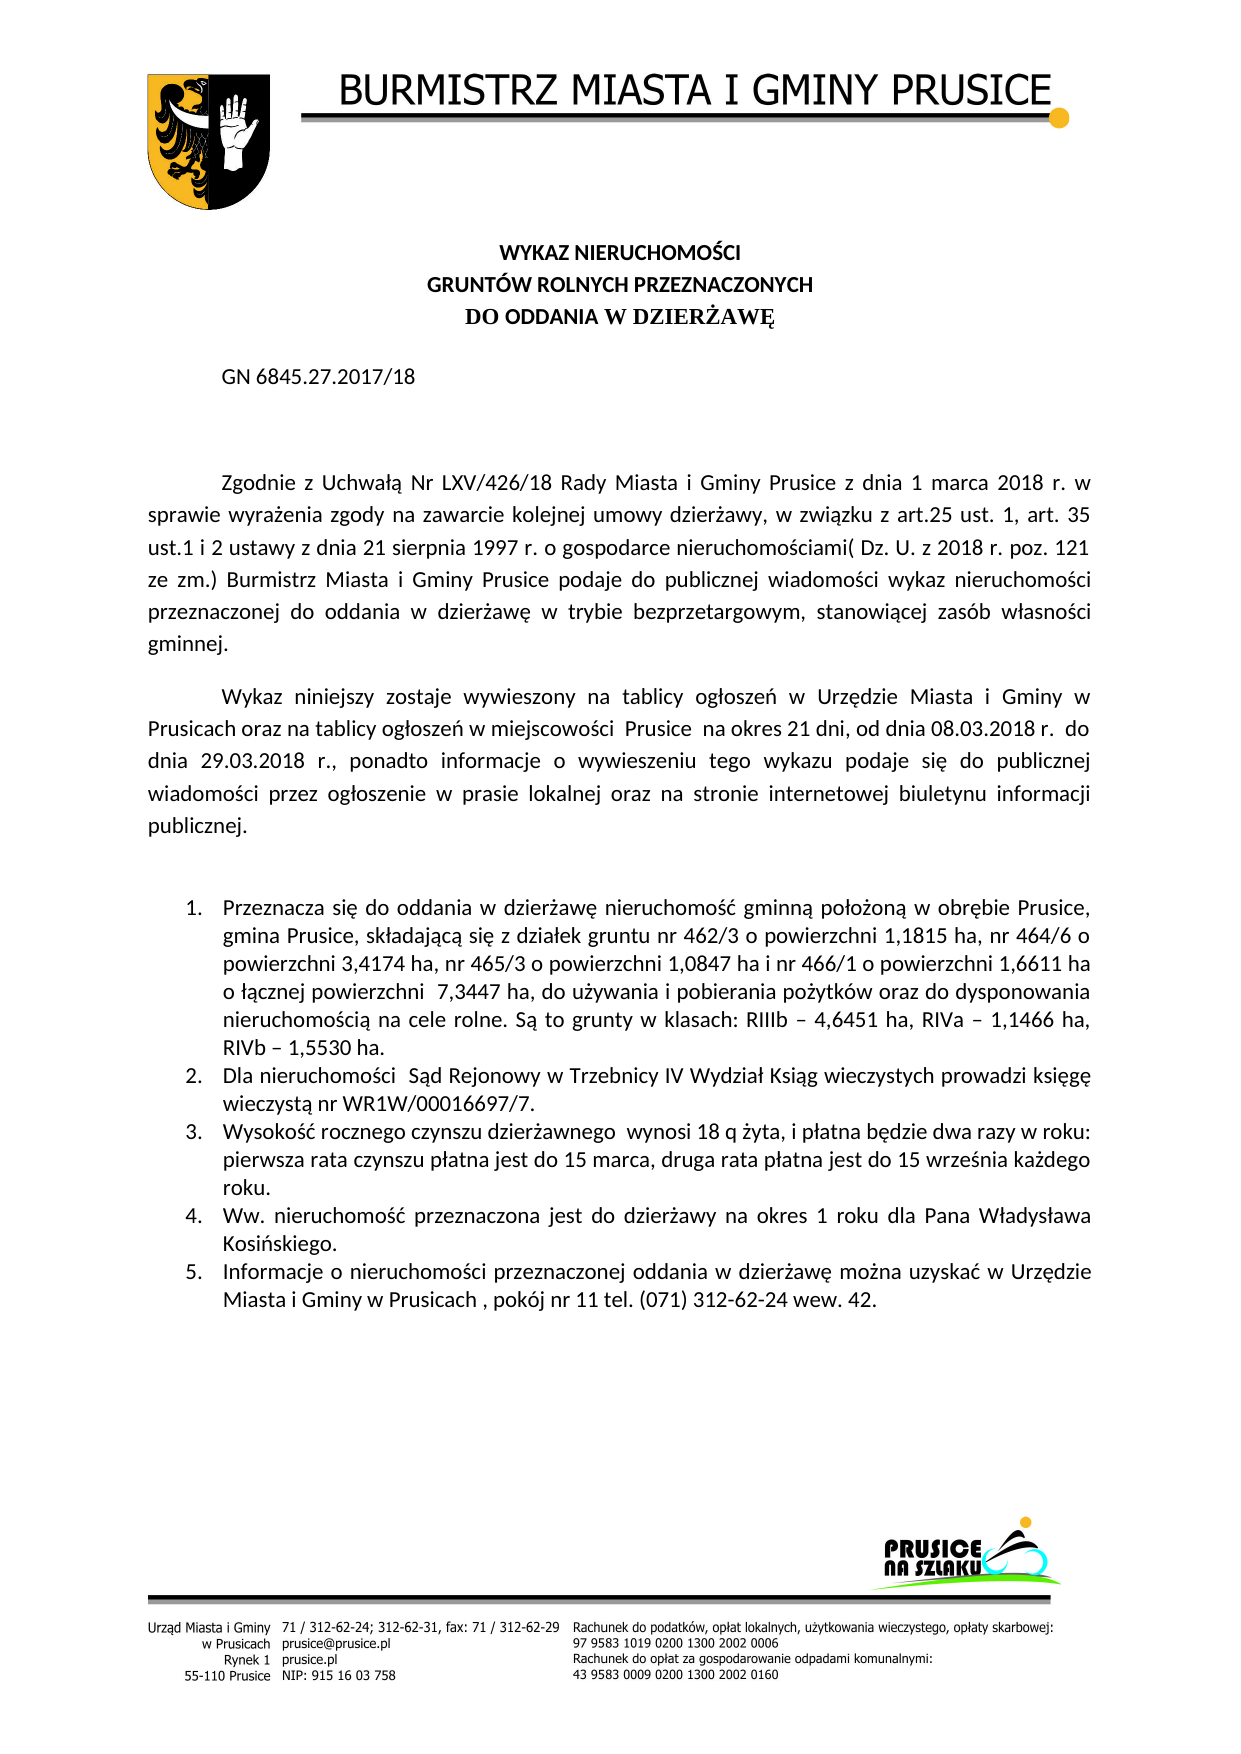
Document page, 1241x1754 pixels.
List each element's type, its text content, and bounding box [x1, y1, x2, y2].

text Wykaz niniejszy zostaje wywieszony na tablicy ogłoszeń w Urzędzie Miasta i Gminy w Prusicach oraz na tablicy ogłoszeń w miejscowości Prusice na okres 21 dni, od dnia 08.03.2018 r. do dnia 29.03.2018 r., ponadto informacje o wywieszeniu tego wykazu podaje się do publicznej wiadomości przez ogłoszenie w prasie lokalnej oraz na stronie internetowej biuletynu informacji publicznej. [148, 682, 1093, 839]
text GRUNTÓW ROLNYCH PRZEZNACZONYCH [148, 270, 1093, 298]
list Informacje o nieruchomości przeznaczonej oddania w dzierżawę można uzyskać w Urzędzie Miasta i Gminy w Prusicach , pokój nr 11 tel. (071) 312-62-24 wew. 42. [185, 1257, 1093, 1313]
picture [147, 1516, 1062, 1681]
picture [147, 73, 1070, 210]
subtitle DO ODDANIA W DZIERŻAWĘ [148, 302, 1093, 330]
text WYKAZ NIERUCHOMOŚCI [148, 238, 1093, 266]
text GN 6845.27.2017/18 [148, 362, 1093, 390]
text Zgodnie z Uchwałą Nr LXV/426/18 Rady Miasta i Gminy Prusice z dnia 1 marca 2018 r. w sprawie wyrażenia zgody na zawarcie kolejnej umowy dzierżawy, w związku z art.25 ust. 1, art. 35 ust.1 i 2 ustawy z dnia 21 sierpnia 1997 r. o gospodarce nieruchomościami( Dz. U. z 2018 r. poz. 121 ze zm.) Burmistrz Miasta i Gminy Prusice podaje do publicznej wiadomości wykaz nieruchomości przeznaczonej do oddania w dzierżawę w trybie bezprzetargowym, stanowiącej zasób własności gminnej. [148, 468, 1093, 657]
list Dla nieruchomości Sąd Rejonowy w Trzebnicy IV Wydział Ksiąg wieczystych prowadzi księgę wieczystą nr WR1W/00016697/7. [185, 1061, 1093, 1117]
list Ww. nieruchomość przeznaczona jest do dzierżawy na okres 1 roku dla Pana Władysława Kosińskiego. [185, 1201, 1093, 1257]
list Przeznacza się do oddania w dzierżawę nieruchomość gminną położoną w obrębie Prusice, gmina Prusice, składającą się z działek gruntu nr 462/3 o powierzchni 1,1815 ha, nr 464/6 o powierzchni 3,4174 ha, nr 465/3 o powierzchni 1,0847 ha i nr 466/1 o powierzchni 1,6611 ha o łącznej powierzchni 7,3447 ha, do używania i pobierania pożytków oraz do dysponowania nieruchomością na cele rolne. Są to grunty w klasach: RIIIb – 4,6451 ha, RIVa – 1,1466 ha, RIVb – 1,5530 ha. [185, 893, 1093, 1061]
list Wysokość rocznego czynszu dzierżawnego wynosi 18 q żyta, i płatna będzie dwa razy w roku: pierwsza rata czynszu płatna jest do 15 marca, druga rata płatna jest do 15 września każdego roku. [185, 1117, 1093, 1201]
